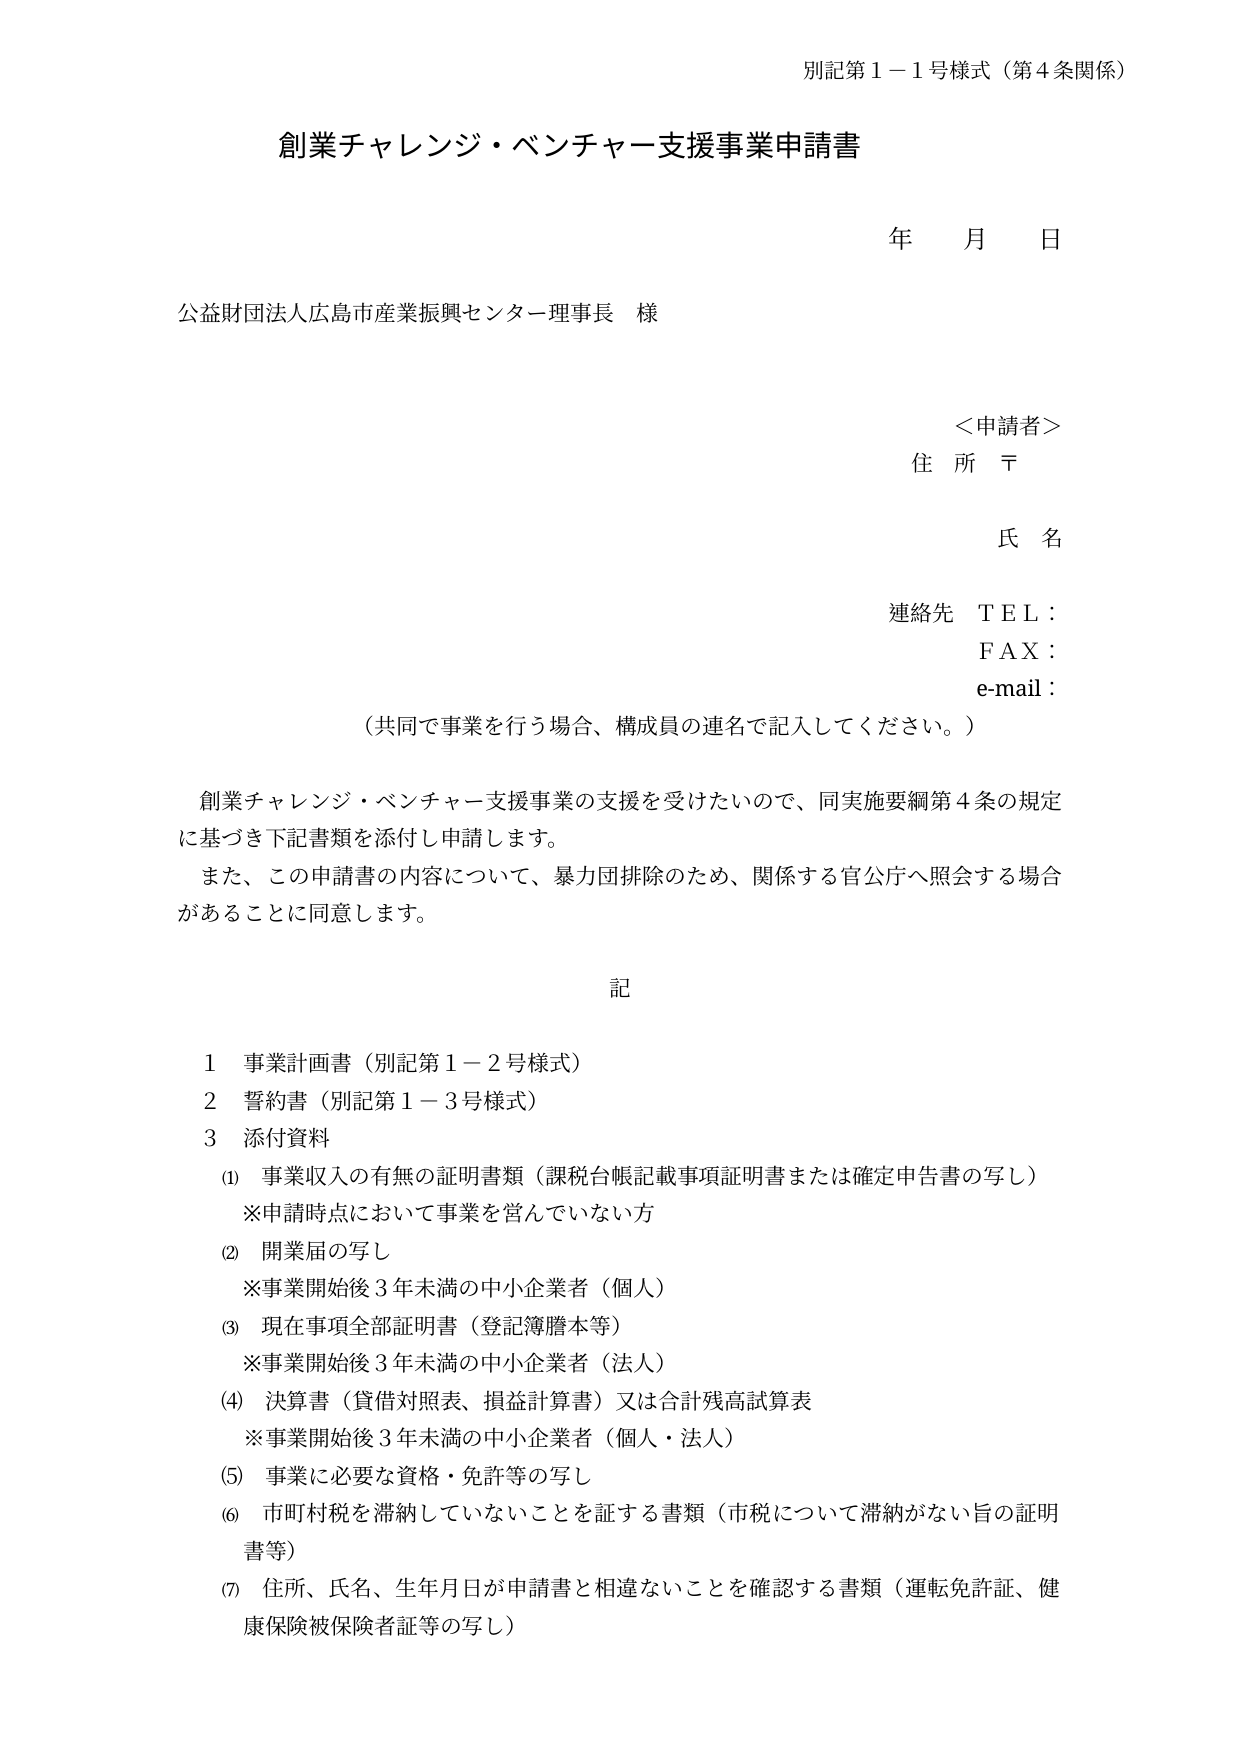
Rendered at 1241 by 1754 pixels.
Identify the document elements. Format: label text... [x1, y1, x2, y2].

text ⑸ 事業に必要な資格・免許等の写し [177, 1456, 1063, 1493]
text ※事業開始後３年未満の中小企業者（個人・法人） [177, 1418, 1063, 1456]
text ２ 誓約書（別記第１－３号様式） [177, 1081, 1063, 1118]
text ３ 添付資料 [177, 1118, 1063, 1156]
text ※事業開始後３年未満の中小企業者（法人） [177, 1343, 1063, 1381]
text また、この申請書の内容について、暴力団排除のため、関係する官公庁へ照会する場合があることに同意します。 [177, 856, 1063, 931]
text ⑷ 決算書（貸借対照表、損益計算書）又は合計残高試算表 [177, 1381, 1063, 1418]
text ⑺ 住所、氏名、生年月日が申請書と相違ないことを確認する書類（運転免許証、健康保険被保険者証等の写し） [221, 1568, 1063, 1643]
text e-mail： [177, 668, 1063, 706]
text ⑵ 開業届の写し [177, 1231, 1063, 1268]
text 氏 名 [177, 518, 1063, 556]
text 年 月 日 [177, 218, 1063, 256]
text １ 事業計画書（別記第１－２号様式） [177, 1043, 1063, 1081]
text 創業チャレンジ・ベンチャー支援事業申請書 [177, 106, 963, 181]
text 公益財団法人広島市産業振興センター理事長 様 [177, 293, 1063, 331]
text 連絡先 ＴＥＬ： [177, 593, 1063, 631]
text ⑹ 市町村税を滞納していないことを証する書類（市税について滞納がない旨の証明書等） [221, 1493, 1063, 1568]
text （共同で事業を行う場合、構成員の連名で記入してください。） [177, 706, 1063, 743]
text ＜申請者＞ [177, 406, 1063, 443]
text ※事業開始後３年未満の中小企業者（個人） [177, 1268, 1063, 1306]
text 住 所 〒 [177, 443, 1020, 481]
text ※申請時点において事業を営んでいない方 [177, 1193, 1063, 1231]
text ＦＡＸ： [177, 631, 1063, 668]
text 創業チャレンジ・ベンチャー支援事業の支援を受けたいので、同実施要綱第４条の規定に基づき下記書類を添付し申請します。 [177, 781, 1063, 856]
text ⑴ 事業収入の有無の証明書類（課税台帳記載事項証明書または確定申告書の写し） [177, 1156, 1063, 1193]
text 記 [177, 968, 1063, 1006]
text ⑶ 現在事項全部証明書（登記簿謄本等） [177, 1306, 1063, 1343]
